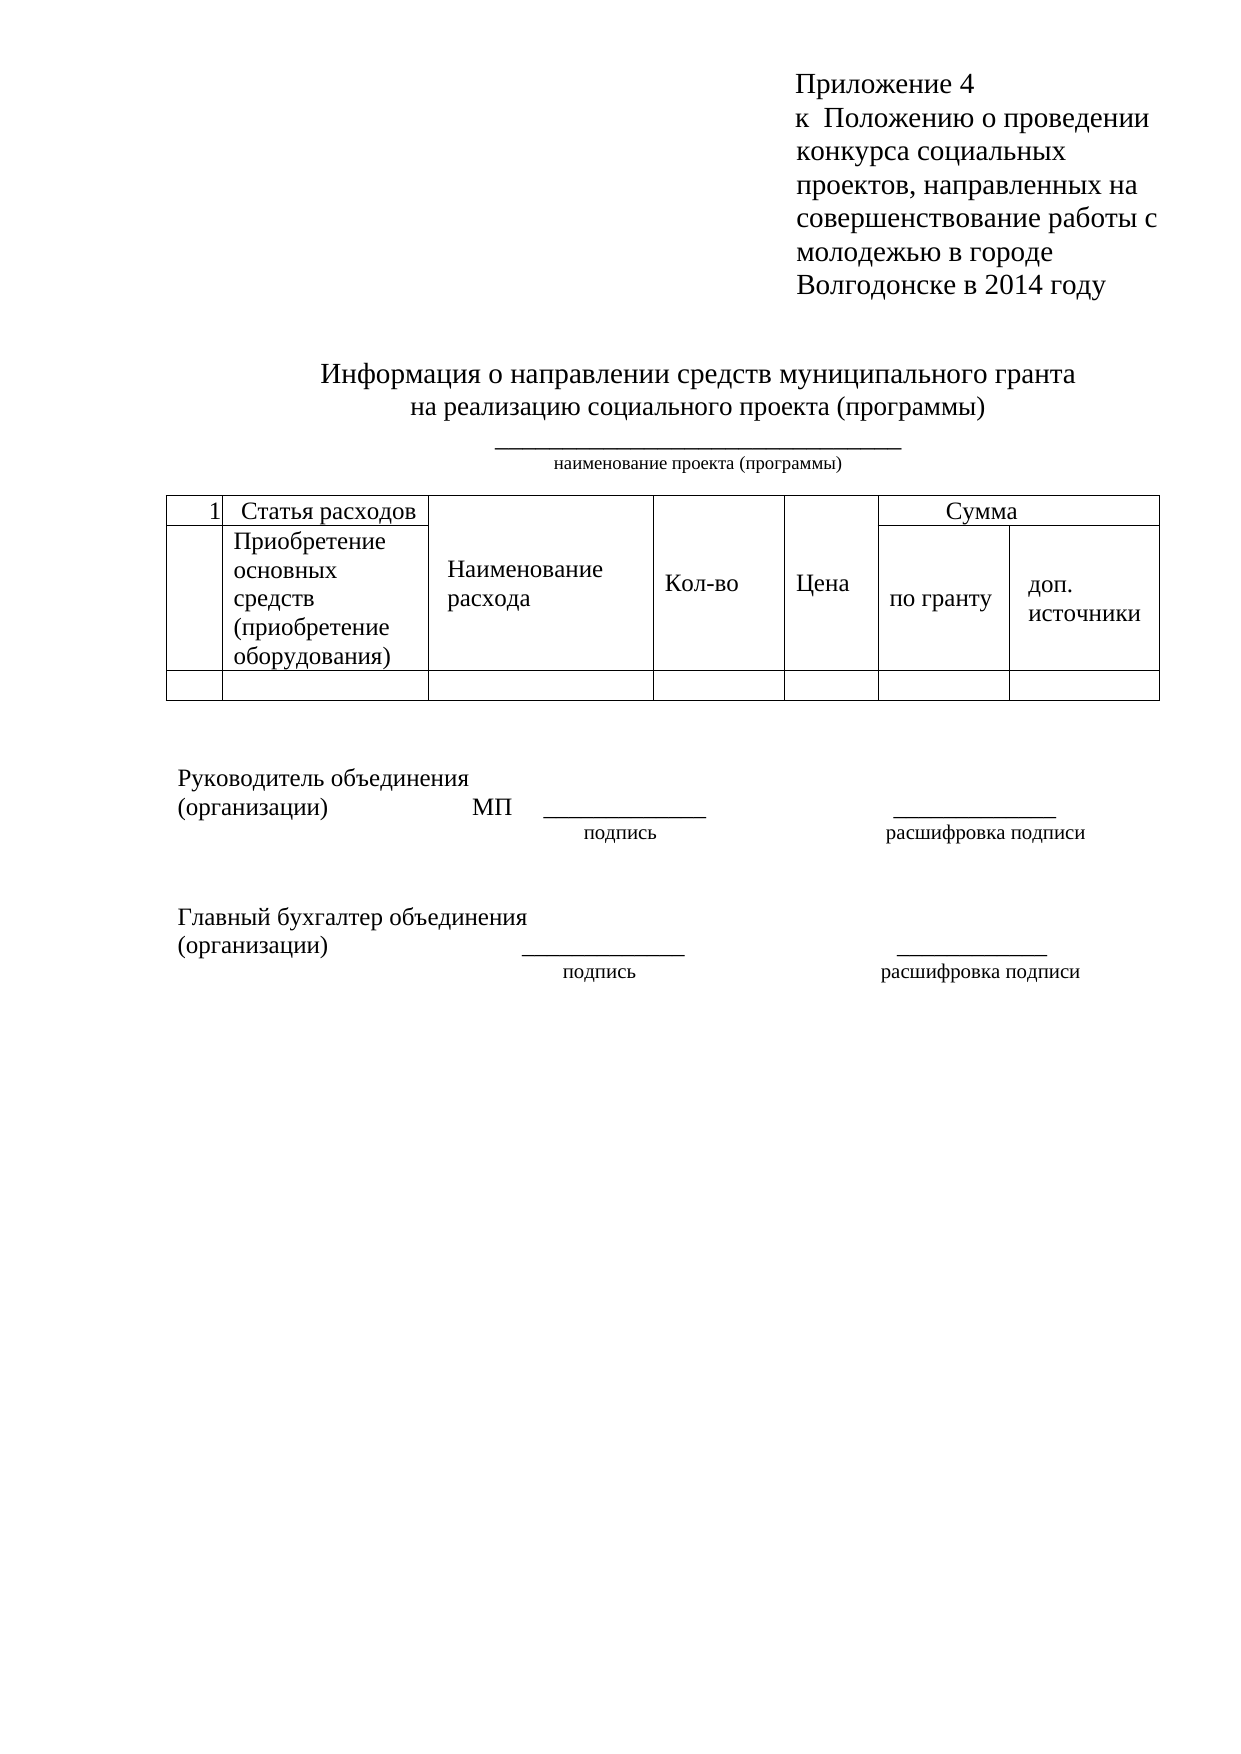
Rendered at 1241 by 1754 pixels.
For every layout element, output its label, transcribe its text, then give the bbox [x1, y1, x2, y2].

table_cell [654, 671, 784, 699]
table_header Сумма [879, 496, 1159, 525]
text к Положению о проведении конкурса социальных проектов, направленных на совершенствование работы с молодежью в городе Волгодонске в 2014 году [795, 100, 1162, 301]
table_cell [429, 671, 653, 699]
table_cell [1010, 671, 1159, 699]
table_header Цена [785, 496, 878, 670]
text наименование проекта (программы) [233, 452, 1162, 473]
table_cell [785, 671, 878, 699]
text на реализацию социального проекта (программы) [233, 390, 1162, 421]
table_header 1 [167, 496, 222, 525]
table_header Кол-во [654, 496, 784, 670]
text Руководитель объединения [177, 763, 1162, 792]
text Информация о направлении средств муниципального гранта [233, 356, 1162, 390]
text подпись расшифровка подписи [177, 959, 1162, 983]
table_cell доп. источники [1010, 526, 1159, 670]
text ______________________________ [233, 421, 1162, 452]
table_header Статья расходов [223, 496, 428, 525]
text (организации) МП _____________ _____________ [177, 792, 1162, 820]
table_cell по гранту [879, 526, 1009, 670]
text Главный бухгалтер объединения [177, 902, 1162, 931]
table_header Наименование расхода [429, 496, 653, 670]
table_cell [879, 671, 1009, 699]
text Приложение 4 [795, 66, 1162, 100]
text подпись расшифровка подписи [177, 820, 1162, 844]
table_cell [167, 671, 222, 699]
table_cell Приобретение основных средств (приобретение оборудования) [223, 526, 428, 670]
table_cell [167, 526, 222, 670]
table_cell [223, 671, 428, 699]
text (организации) _____________ ____________ [177, 931, 1162, 959]
